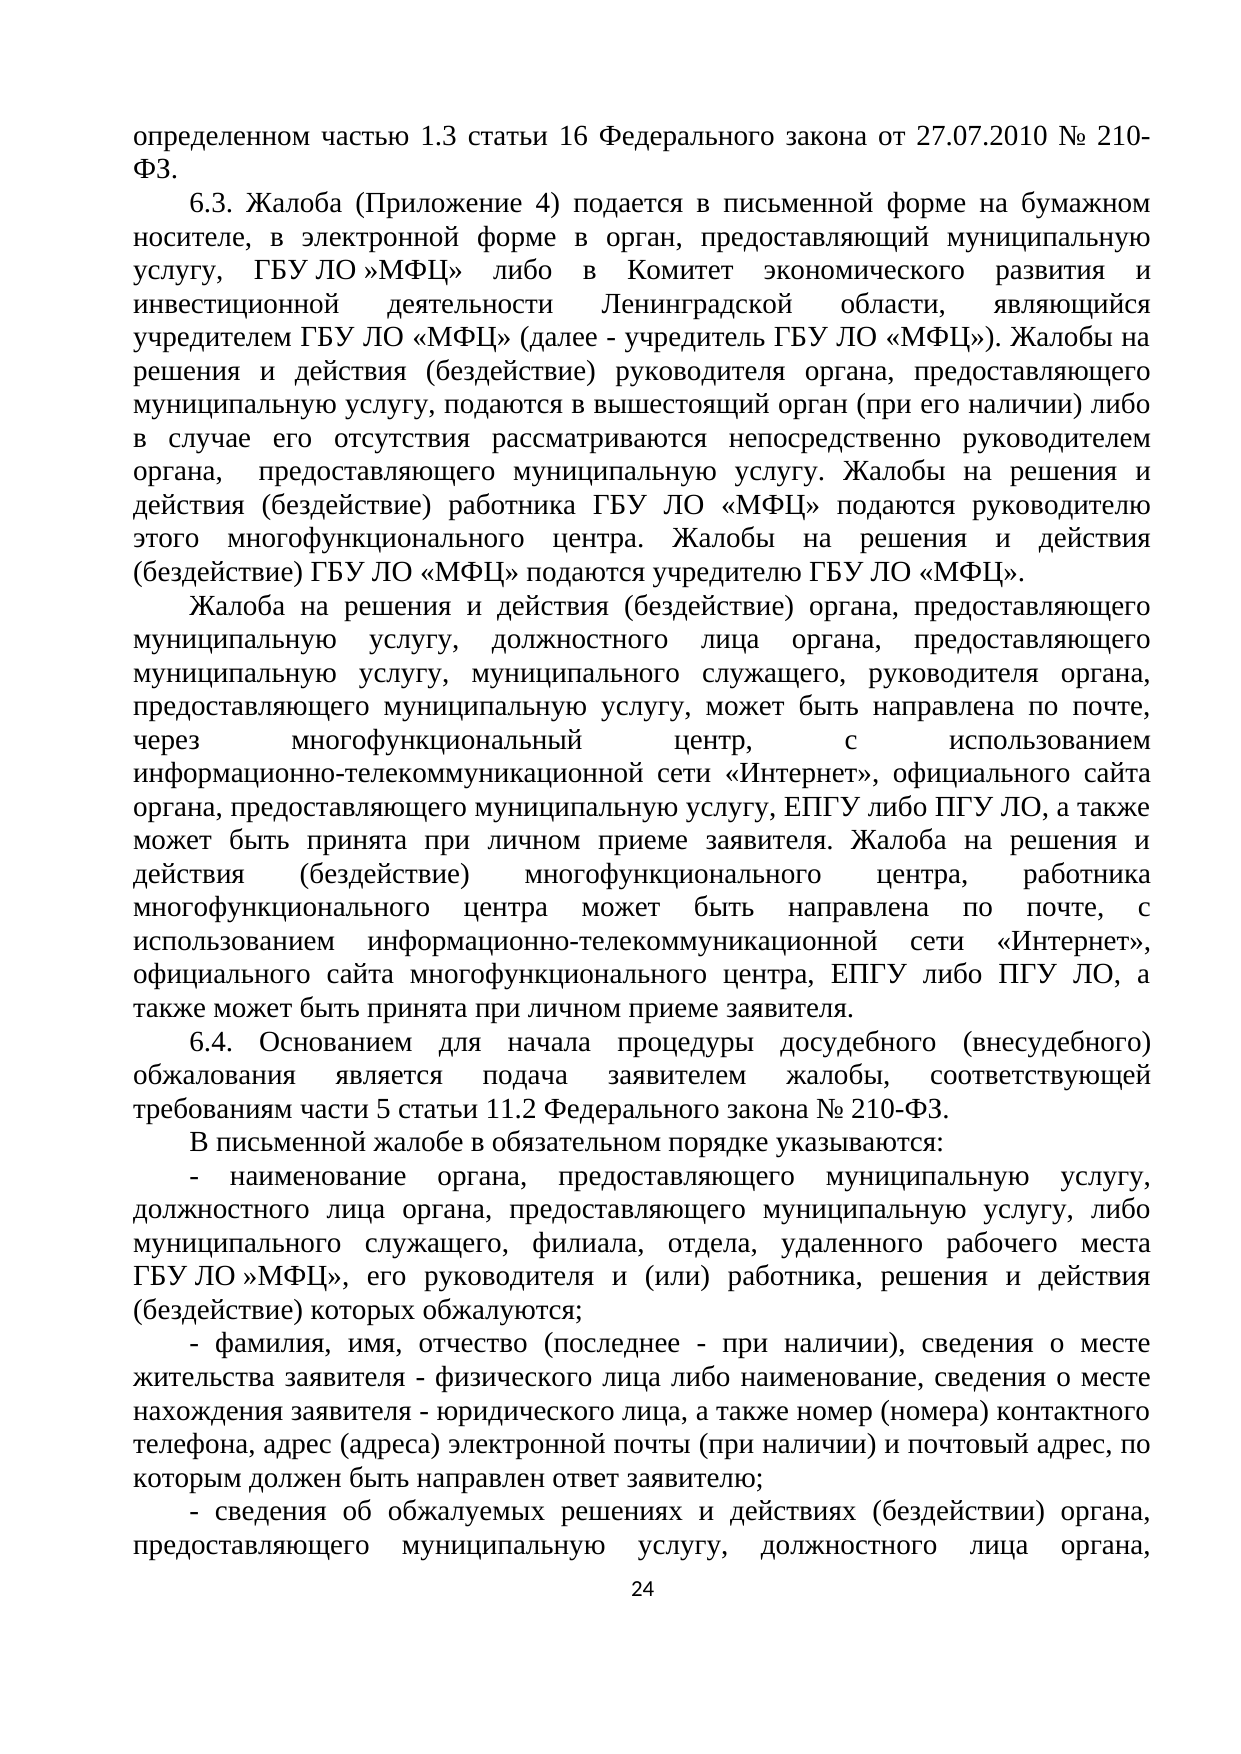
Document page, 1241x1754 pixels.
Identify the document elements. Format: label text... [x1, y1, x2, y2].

text - наименование органа, предоставляющего муниципальную услугу, должностного лица органа, предоставляющего муниципальную услугу, либо муниципального служащего, филиала, отдела, удаленного рабочего места ГБУ ЛО »МФЦ», его руководителя и (или) работника, решения и действия (бездействие) которых обжалуются; [133, 1158, 1152, 1326]
text В письменной жалобе в обязательном порядке указываются: [133, 1124, 1152, 1158]
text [133, 118, 1152, 185]
text 6.4. Основанием для начала процедуры досудебного (внесудебного) обжалования является подача заявителем жалобы, соответствующей требованиям части 5 статьи 11.2 Федерального закона № 210-ФЗ. [133, 1024, 1152, 1124]
text Жалоба на решения и действия (бездействие) органа, предоставляющего муниципальную услугу, должностного лица органа, предоставляющего муниципальную услугу, муниципального служащего, руководителя органа, предоставляющего муниципальную услугу, может быть направлена по почте, через многофункциональный центр, с использованием информационно-телекоммуникационной сети «Интернет», официального сайта органа, предоставляющего муниципальную услугу, ЕПГУ либо ПГУ ЛО, а также может быть принята при личном приеме заявителя. Жалоба на решения и действия (бездействие) многофункционального центра, работника многофункционального центра может быть направлена по почте, с использованием информационно-телекоммуникационной сети «Интернет», официального сайта многофункционального центра, ЕПГУ либо ПГУ ЛО, а также может быть принята при личном приеме заявителя. [133, 588, 1152, 1024]
text 6.3. Жалоба (Приложение 4) подается в письменной форме на бумажном носителе, в электронной форме в орган, предоставляющий муниципальную услугу, ГБУ ЛО »МФЦ» либо в Комитет экономического развития и инвестиционной деятельности Ленинградской области, являющийся учредителем ГБУ ЛО «МФЦ» (далее - учредитель ГБУ ЛО «МФЦ»). Жалобы на решения и действия (бездействие) руководителя органа, предоставляющего муниципальную услугу, подаются в вышестоящий орган (при его наличии) либо в случае его отсутствия рассматриваются непосредственно руководителем органа, предоставляющего муниципальную услугу. Жалобы на решения и действия (бездействие) работника ГБУ ЛО «МФЦ» подаются руководителю этого многофункционального центра. Жалобы на решения и действия (бездействие) ГБУ ЛО «МФЦ» подаются учредителю ГБУ ЛО «МФЦ». [133, 185, 1152, 588]
text - фамилия, имя, отчество (последнее - при наличии), сведения о месте жительства заявителя - физического лица либо наименование, сведения о месте нахождения заявителя - юридического лица, а также номер (номера) контактного телефона, адрес (адреса) электронной почты (при наличии) и почтовый адрес, по которым должен быть направлен ответ заявителю; [133, 1326, 1152, 1493]
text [133, 1493, 1152, 1560]
